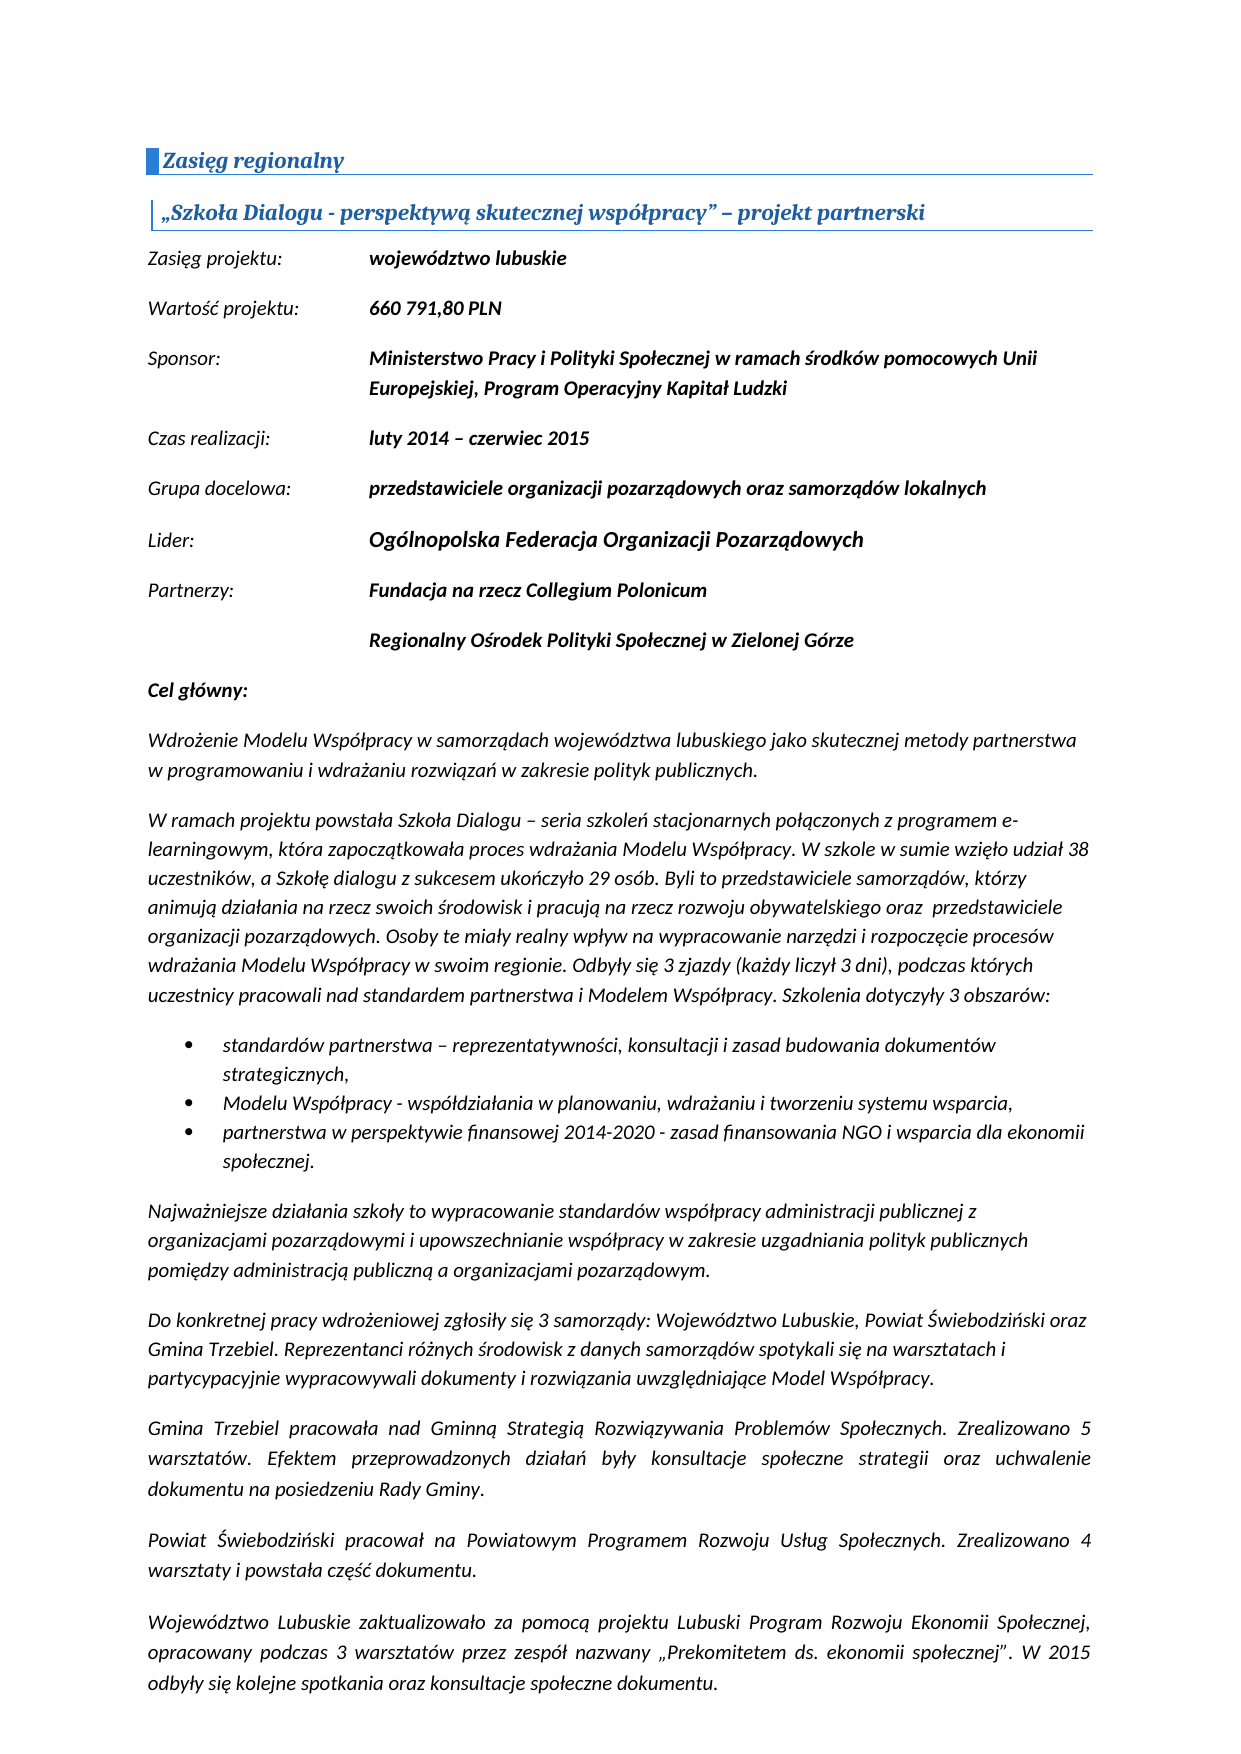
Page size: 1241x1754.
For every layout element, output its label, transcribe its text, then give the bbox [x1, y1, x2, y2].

text Lider: Ogólnopolska Federacja Organizacji Pozarządowych [148, 525, 1093, 553]
text Wdrożenie Modelu Współpracy w samorządach województwa lubuskiego jako skutecznej metody partnerstwa w programowaniu i wdrażaniu rozwiązań w zakresie polityk publicznych. [148, 728, 1093, 782]
text Zasięg projektu: województwo lubuskie [148, 246, 1093, 271]
text W ramach projektu powstała Szkoła Dialogu – seria szkoleń stacjonarnych połączonych z programem e-learningowym, która zapoczątkowała proces wdrażania Modelu Współpracy. W szkole w sumie wzięło udział 38 uczestników, a Szkołę dialogu z sukcesem ukończyło 29 osób. Byli to przedstawiciele samorządów, którzy animują działania na rzecz swoich środowisk i pracują na rzecz rozwoju obywatelskiego oraz przedstawiciele organizacji pozarządowych. Osoby te miały realny wpływ na wypracowanie narzędzi i rozpoczęcie procesów wdrażania Modelu Współpracy w swoim regionie. Odbyły się 3 zjazdy (każdy liczył 3 dni), podczas których uczestnicy pracowali nad standardem partnerstwa i Modelem Współpracy. Szkolenia dotyczyły 3 obszarów: [148, 807, 1093, 1007]
text Sponsor: Ministerstwo Pracy i Polityki Społecznej w ramach środków pomocowych Unii Europejskiej, Program Operacyjny Kapitał Ludzki [148, 346, 1093, 400]
list standardów partnerstwa – reprezentatywności, konsultacji i zasad budowania dokumentów strategicznych, [185, 1032, 1093, 1086]
text Wartość projektu: 660 791,80 PLN [148, 296, 1093, 321]
list Modelu Współpracy - współdziałania w planowaniu, wdrażaniu i tworzeniu systemu wsparcia, [185, 1090, 1093, 1116]
text Cel główny: [148, 678, 1093, 703]
text Powiat Świebodziński pracował na Powiatowym Programem Rozwoju Usług Społecznych. Zrealizowano 4 warsztaty i powstała część dokumentu. [148, 1527, 1093, 1583]
subtitle Zasięg regionalny [159, 148, 1093, 174]
text Gmina Trzebiel pracowała nad Gminną Strategią Rozwiązywania Problemów Społecznych. Zrealizowano 5 warsztatów. Efektem przeprowadzonych działań były konsultacje społeczne strategii oraz uchwalenie dokumentu na posiedzeniu Rady Gminy. [148, 1415, 1093, 1501]
list partnerstwa w perspektywie finansowej 2014-2020 - zasad finansowania NGO i wsparcia dla ekonomii społecznej. [185, 1119, 1093, 1174]
text Czas realizacji: luty 2014 – czerwiec 2015 [148, 425, 1093, 450]
text Do konkretnej pracy wdrożeniowej zgłosiły się 3 samorządy: Województwo Lubuskie, Powiat Świebodziński oraz Gmina Trzebiel. Reprezentanci różnych środowisk z danych samorządów spotykali się na warsztatach i partycypacyjnie wypracowywali dokumenty i rozwiązania uwzględniające Model Współpracy. [148, 1307, 1093, 1391]
text Najważniejsze działania szkoły to wypracowanie standardów współpracy administracji publicznej z organizacjami pozarządowymi i upowszechnianie współpracy w zakresie uzgadniania polityk publicznych pomiędzy administracją publiczną a organizacjami pozarządowym. [148, 1198, 1093, 1282]
text Grupa docelowa: przedstawiciele organizacji pozarządowych oraz samorządów lokalnych [148, 475, 1093, 500]
text Województwo Lubuskie zaktualizowało za pomocą projektu Lubuski Program Rozwoju Ekonomii Społecznej, opracowany podczas 3 warsztatów przez zespół nazwany „Prekomitetem ds. ekonomii społecznej”. W 2015 odbyły się kolejne spotkania oraz konsultacje społeczne dokumentu. [148, 1609, 1093, 1695]
text Regionalny Ośrodek Polityki Społecznej w Zielonej Górze [148, 628, 1093, 653]
text Partnerzy: Fundacja na rzecz Collegium Polonicum [148, 578, 1093, 603]
subtitle „Szkoła Dialogu - perspektywą skutecznej współpracy” – projekt partnerski [153, 200, 1093, 230]
